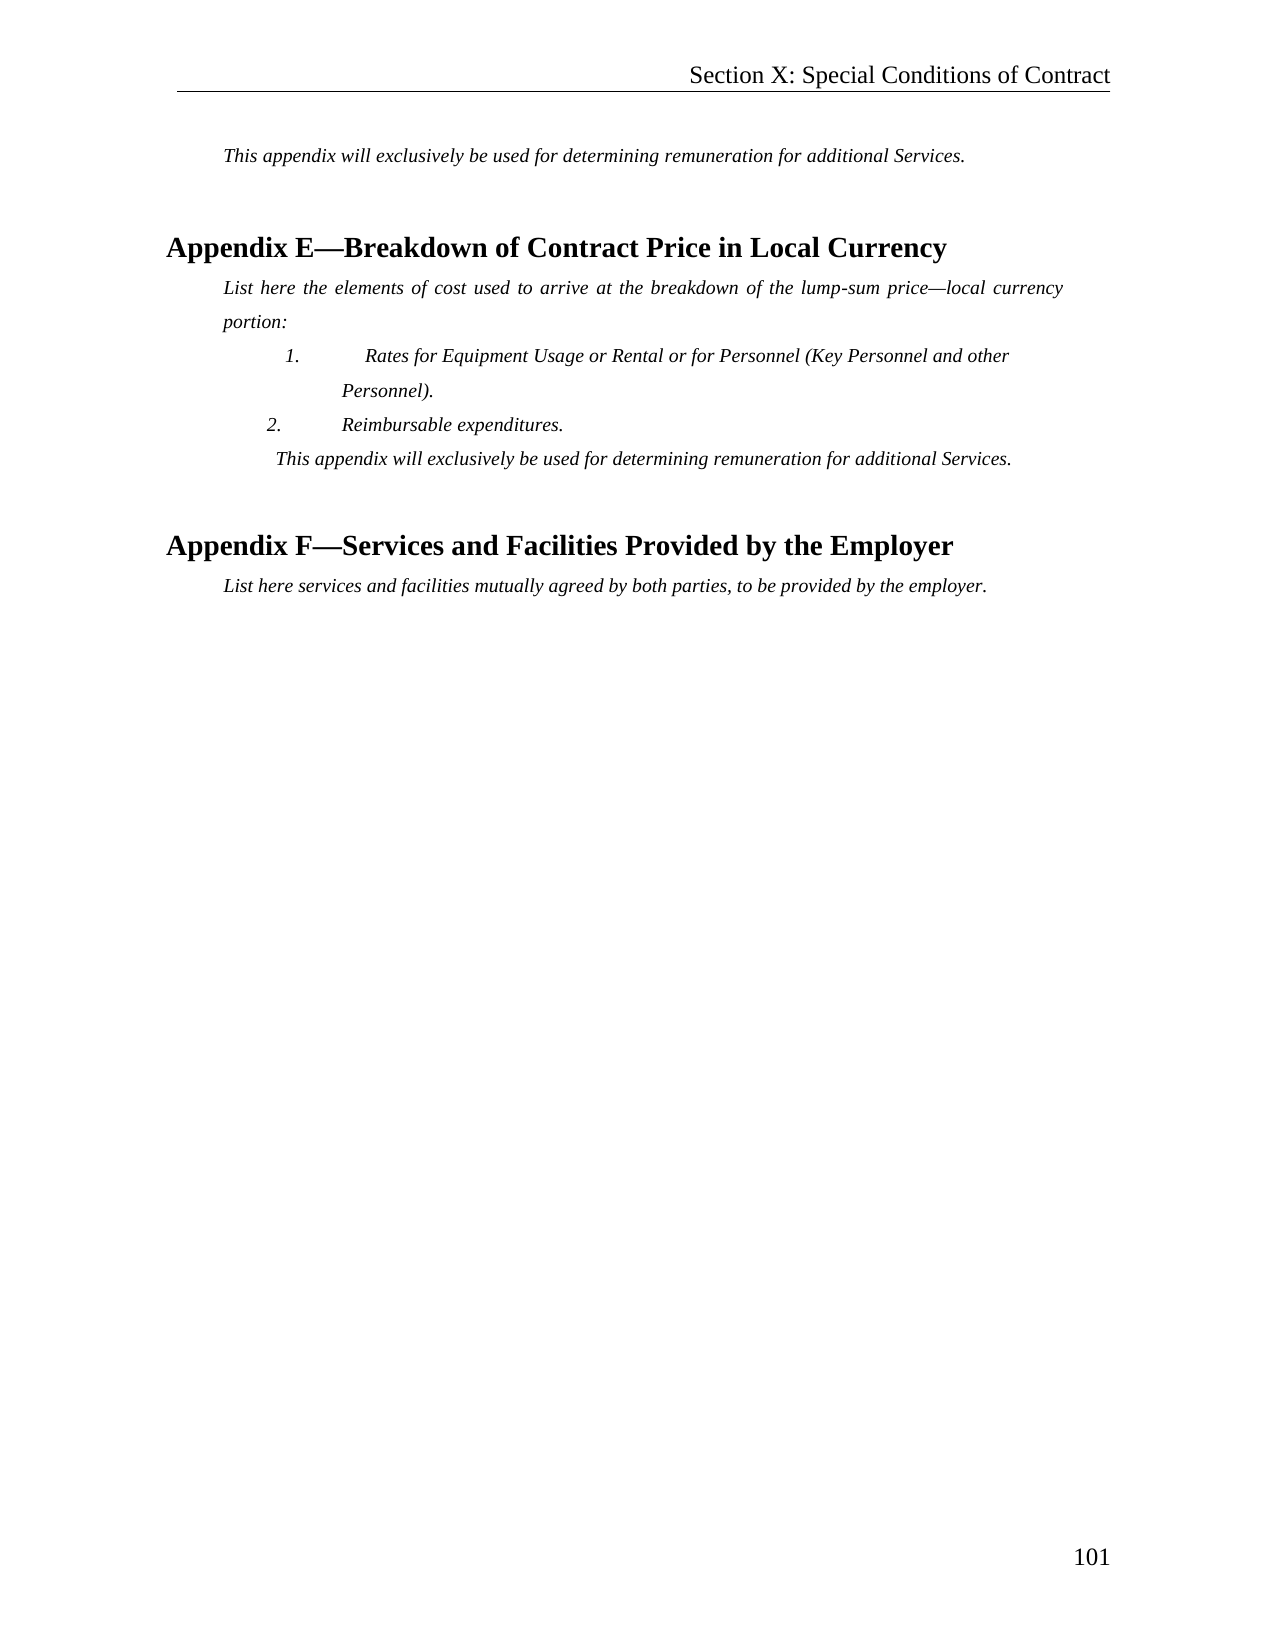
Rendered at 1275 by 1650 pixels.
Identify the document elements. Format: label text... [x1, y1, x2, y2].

text 1. Rates for Equipment Usage or Rental or for Personnel (Key Personnel and other [263, 344, 1033, 367]
text 2. Reimbursable expenditures. [267, 413, 1110, 435]
subtitle Appendix E—Breakdown of Contract Price in Local Currency [166, 230, 1116, 263]
text List here the elements of cost used to arrive at the breakdown of the lump-sum price—local currency portion: [223, 276, 1066, 332]
subtitle Appendix F—Services and Facilities Provided by the Employer [166, 528, 1116, 561]
text This appendix will exclusively be used for determining remuneration for additional Services. [254, 447, 1035, 469]
text This appendix will exclusively be used for determining remuneration for additional Services. [192, 144, 1110, 167]
text Personnel). [342, 378, 1110, 401]
text List here services and facilities mutually agreed by both parties, to be provided by the employer. [223, 574, 1066, 597]
